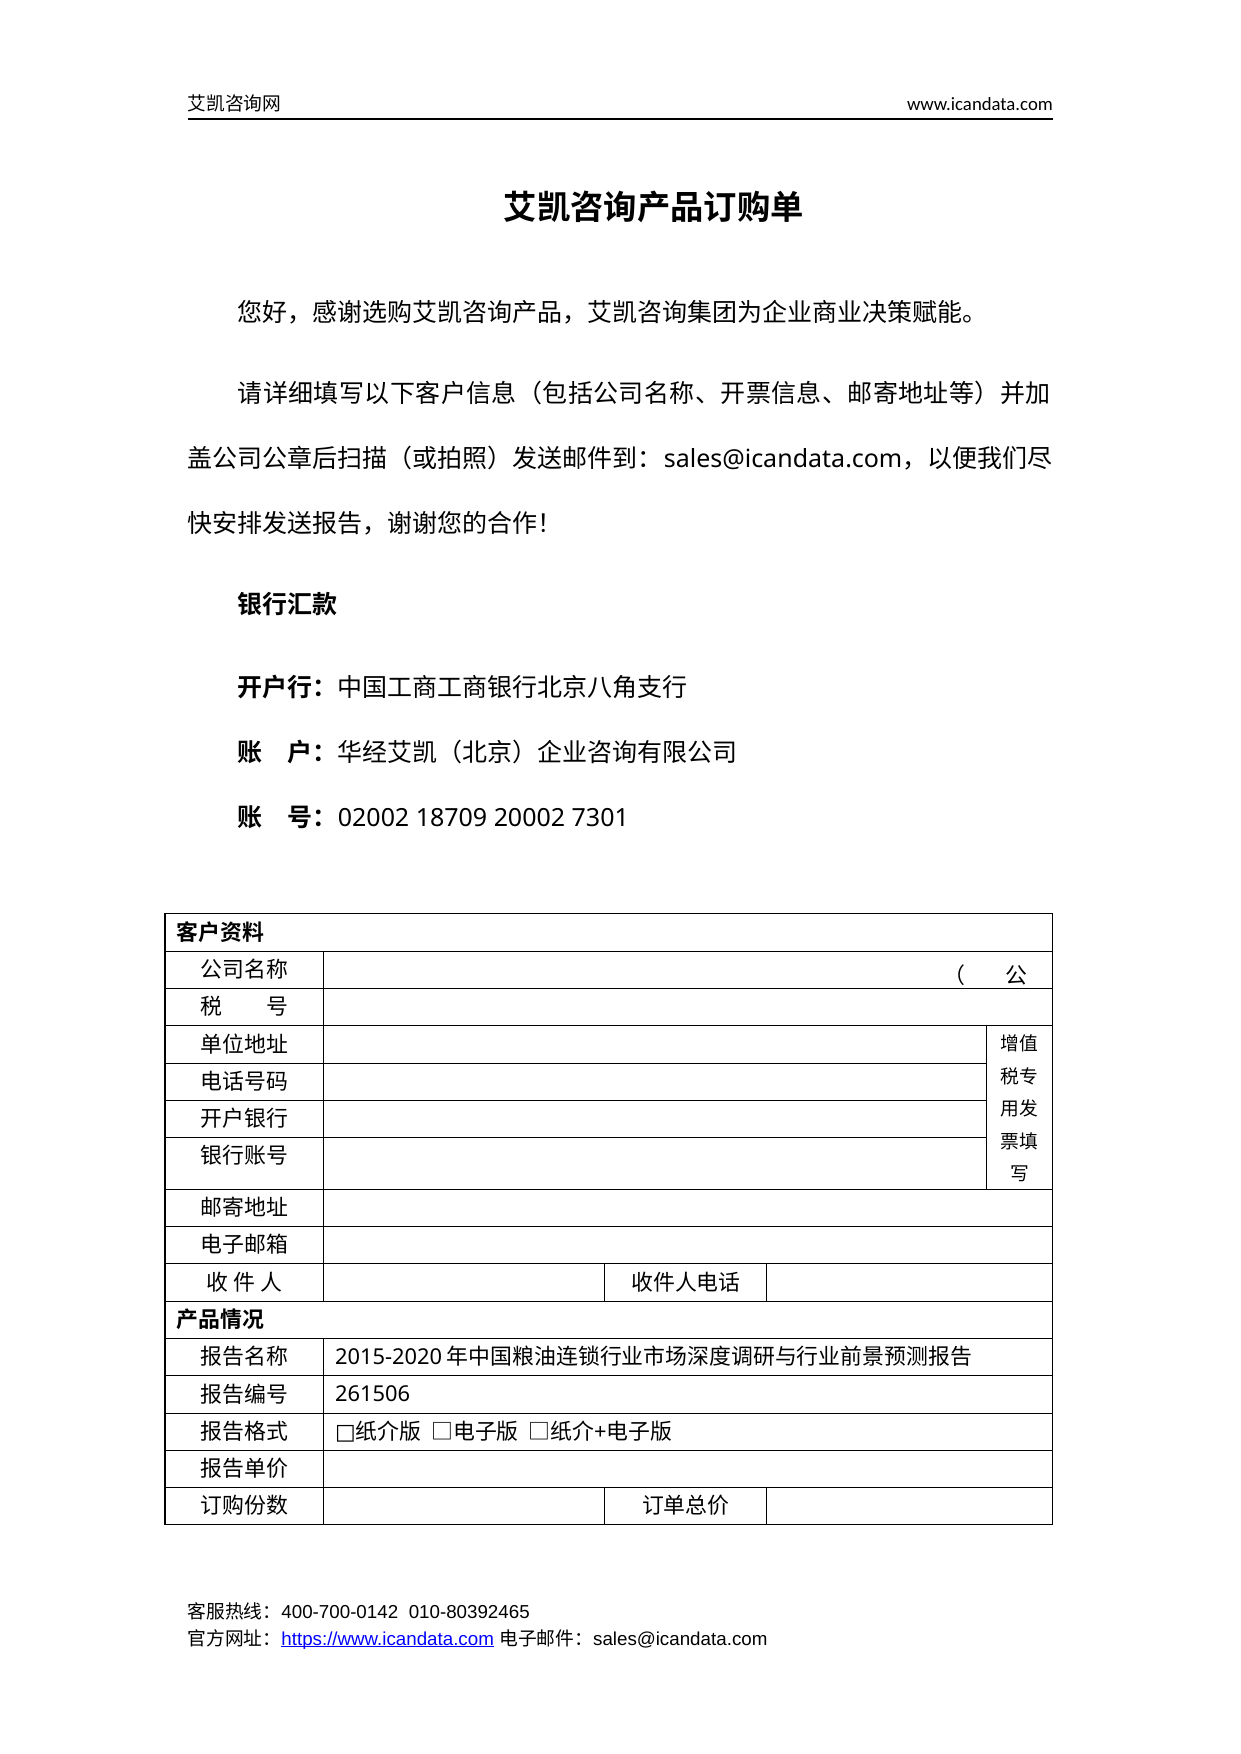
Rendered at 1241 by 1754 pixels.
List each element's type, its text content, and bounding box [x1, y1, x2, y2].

text 艾凯咨询产品订购单 [187, 172, 1053, 237]
table_cell [324, 952, 1052, 988]
table_cell 公司名称 [166, 952, 323, 988]
table_cell 报告格式 [166, 1414, 323, 1450]
table_cell [324, 1227, 1052, 1263]
table_cell [324, 1026, 986, 1062]
table_cell [324, 1138, 986, 1189]
table_cell 报告编号 [166, 1376, 323, 1412]
table_cell [324, 1451, 1052, 1487]
text 请详细填写以下客户信息（包括公司名称、开票信息、邮寄地址等）并加盖公司公章后扫描（或拍照）发送邮件到：sales@icandata.com，以便我们尽快安排发送报告，谢谢您的合作！ [187, 359, 1053, 554]
table_cell 邮寄地址 [166, 1190, 323, 1226]
text 银行汇款 [187, 570, 1053, 635]
table_cell 单位地址 [166, 1026, 323, 1062]
table_cell [324, 989, 1052, 1025]
text 账 号：02002 18709 20002 7301 [187, 783, 1053, 848]
table_cell 电子邮箱 [166, 1227, 323, 1263]
text 账 户：华经艾凯（北京）企业咨询有限公司 [187, 718, 1053, 783]
table_cell [324, 1488, 604, 1524]
table_header 客户资料 [166, 914, 1052, 951]
table_cell [324, 1190, 1052, 1226]
table_cell [767, 1488, 1052, 1524]
table_cell 产品情况 [166, 1302, 1052, 1338]
table_cell 报告单价 [166, 1451, 323, 1487]
table_cell [767, 1264, 1052, 1301]
table_cell 开户银行 [166, 1101, 323, 1137]
table_cell 订单总价 [605, 1488, 766, 1524]
table_cell 261506 [324, 1376, 1052, 1412]
table_cell 收件人电话 [605, 1264, 766, 1301]
table_cell 2015-2020年中国粮油连锁行业市场深度调研与行业前景预测报告 [324, 1339, 1052, 1375]
table_cell □纸介版 □电子版 □纸介+电子版 [324, 1414, 1052, 1450]
table_cell 报告名称 [166, 1339, 323, 1375]
table_cell [324, 1064, 986, 1100]
table_cell 银行账号 [166, 1138, 323, 1189]
table_cell [324, 1101, 986, 1137]
table_cell [324, 1264, 604, 1301]
table_cell 电话号码 [166, 1064, 323, 1100]
table_cell 收 件 人 [166, 1264, 323, 1301]
table_cell 税 号 [166, 989, 323, 1025]
text 开户行：中国工商工商银行北京八角支行 [187, 653, 1053, 718]
table_cell 订购份数 [166, 1488, 323, 1524]
text 您好，感谢选购艾凯咨询产品，艾凯咨询集团为企业商业决策赋能。 [187, 278, 1053, 343]
table_cell 增值税专用发票填写 [987, 1026, 1052, 1189]
